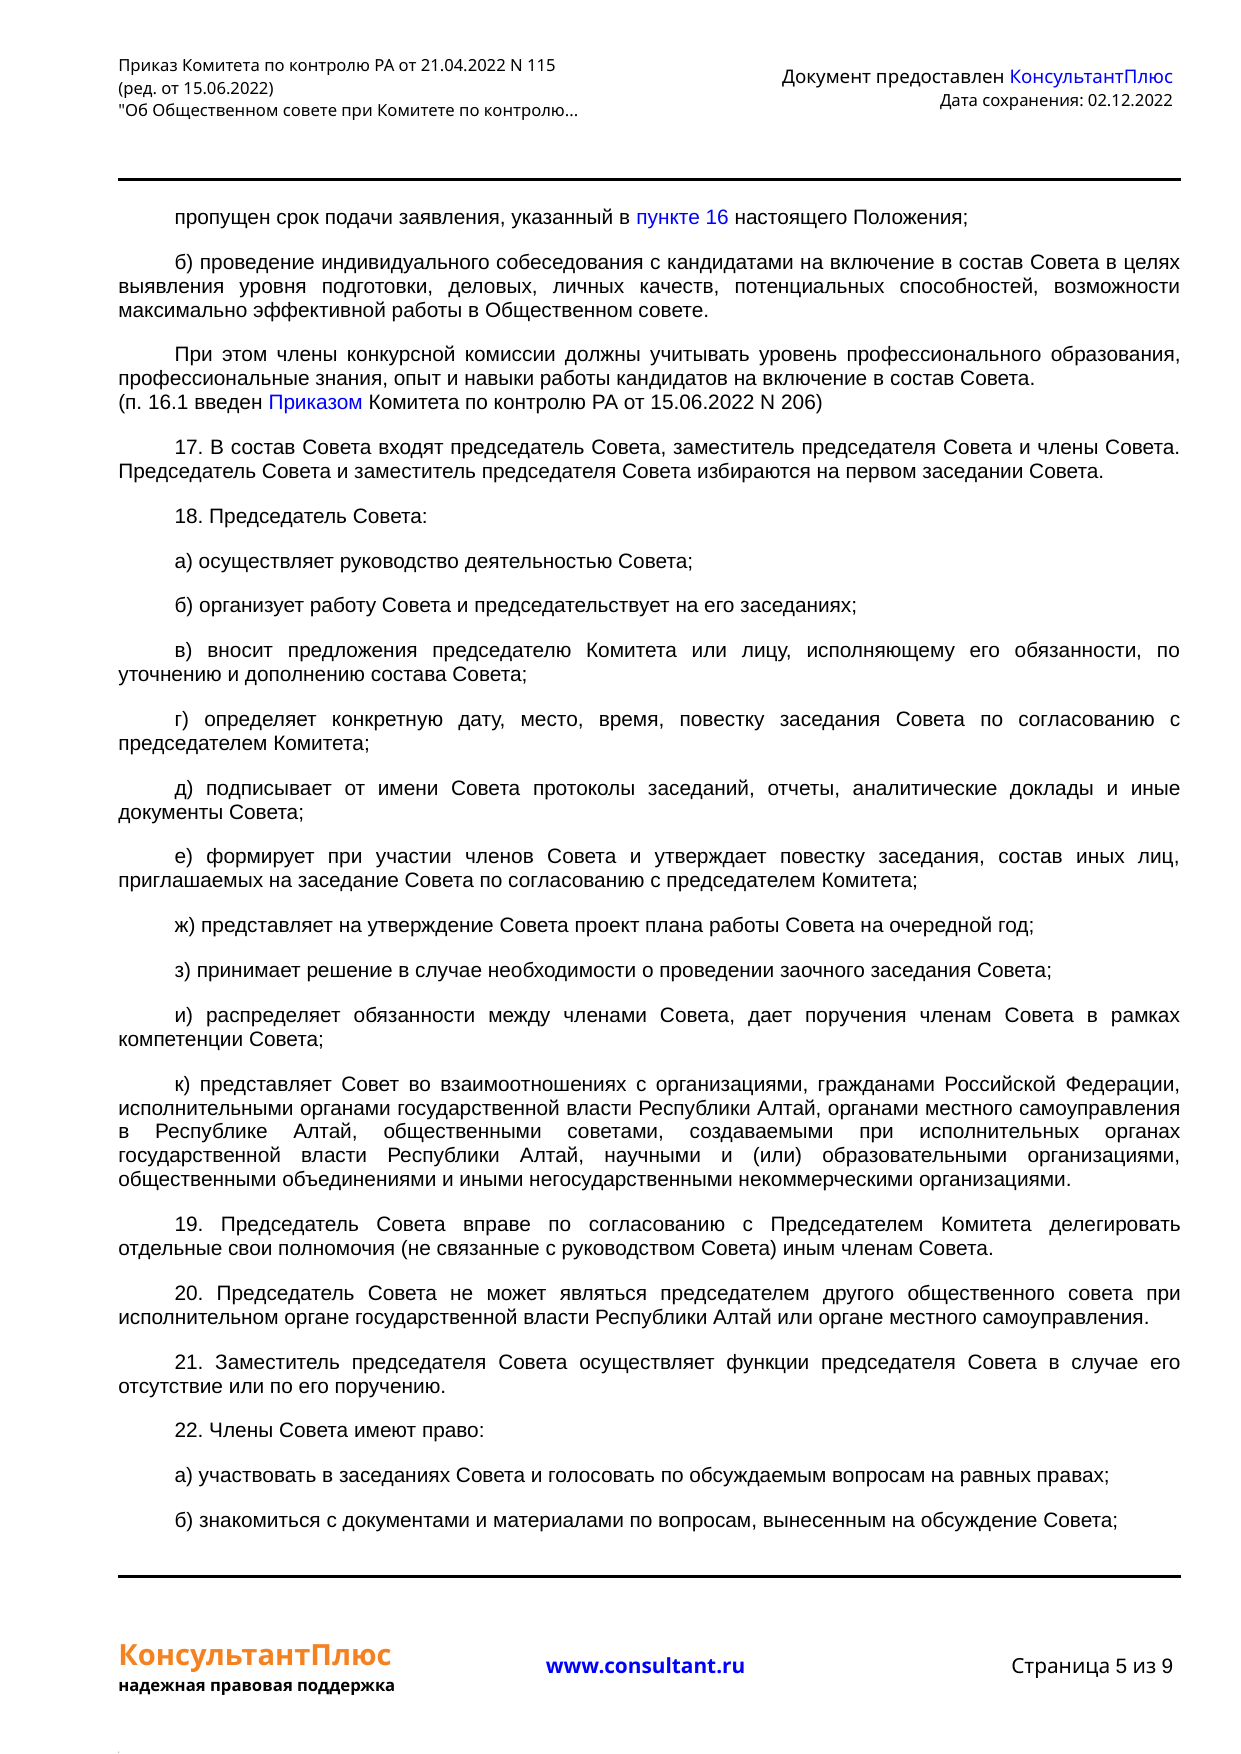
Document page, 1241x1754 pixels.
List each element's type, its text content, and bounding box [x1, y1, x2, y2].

text 22. Члены Совета имеют право: [118, 1418, 1181, 1442]
text 18. Председатель Совета: [118, 504, 1181, 528]
text б) организует работу Совета и председательствует на его заседаниях; [118, 593, 1181, 617]
text д) подписывает от имени Совета протоколы заседаний, отчеты, аналитические доклады и иные документы Совета; [118, 776, 1181, 823]
text з) принимает решение в случае необходимости о проведении заочного заседания Совета; [118, 958, 1181, 982]
text ж) представляет на утверждение Совета проект плана работы Совета на очередной год; [118, 913, 1181, 937]
text и) распределяет обязанности между членами Совета, дает поручения членам Совета в рамках компетенции Совета; [118, 1003, 1181, 1051]
text пропущен срок подачи заявления, указанный в пункте 16 настоящего Положения; [118, 205, 1181, 229]
text е) формирует при участии членов Совета и утверждает повестку заседания, состав иных лиц, приглашаемых на заседание Совета по согласованию с председателем Комитета; [118, 844, 1181, 892]
text б) проведение индивидуального собеседования с кандидатами на включение в состав Совета в целях выявления уровня подготовки, деловых, личных качеств, потенциальных способностей, возможности максимально эффективной работы в Общественном совете. [118, 249, 1181, 321]
text 19. Председатель Совета вправе по согласованию с Председателем Комитета делегировать отдельные свои полномочия (не связанные с руководством Совета) иным членам Совета. [118, 1212, 1181, 1260]
text 17. В состав Совета входят председатель Совета, заместитель председателя Совета и члены Совета. Председатель Совета и заместитель председателя Совета избираются на первом заседании Совета. [118, 435, 1181, 483]
text а) участвовать в заседаниях Совета и голосовать по обсуждаемым вопросам на равных правах; [118, 1463, 1181, 1487]
text г) определяет конкретную дату, место, время, повестку заседания Совета по согласованию с председателем Комитета; [118, 707, 1181, 755]
text а) осуществляет руководство деятельностью Совета; [118, 548, 1181, 572]
text (п. 16.1 введен Приказом Комитета по контролю РА от 15.06.2022 N 206) [118, 390, 1181, 414]
text б) знакомиться с документами и материалами по вопросам, вынесенным на обсуждение Совета; [118, 1508, 1181, 1532]
text к) представляет Совет во взаимоотношениях с организациями, гражданами Российской Федерации, исполнительными органами государственной власти Республики Алтай, органами местного самоуправления в Республике Алтай, общественными советами, создаваемыми при исполнительных органах государственной власти Республики Алтай, научными и (или) образовательными организациями, общественными объединениями и иными негосударственными некоммерческими организациями. [118, 1071, 1181, 1191]
text 21. Заместитель председателя Совета осуществляет функции председателя Совета в случае его отсутствие или по его поручению. [118, 1349, 1181, 1397]
text в) вносит предложения председателю Комитета или лицу, исполняющему его обязанности, по уточнению и дополнению состава Совета; [118, 638, 1181, 686]
text При этом члены конкурсной комиссии должны учитывать уровень профессионального образования, профессиональные знания, опыт и навыки работы кандидатов на включение в состав Совета. [118, 342, 1181, 390]
text 20. Председатель Совета не может являться председателем другого общественного совета при исполнительном органе государственной власти Республики Алтай или органе местного самоуправления. [118, 1281, 1181, 1329]
